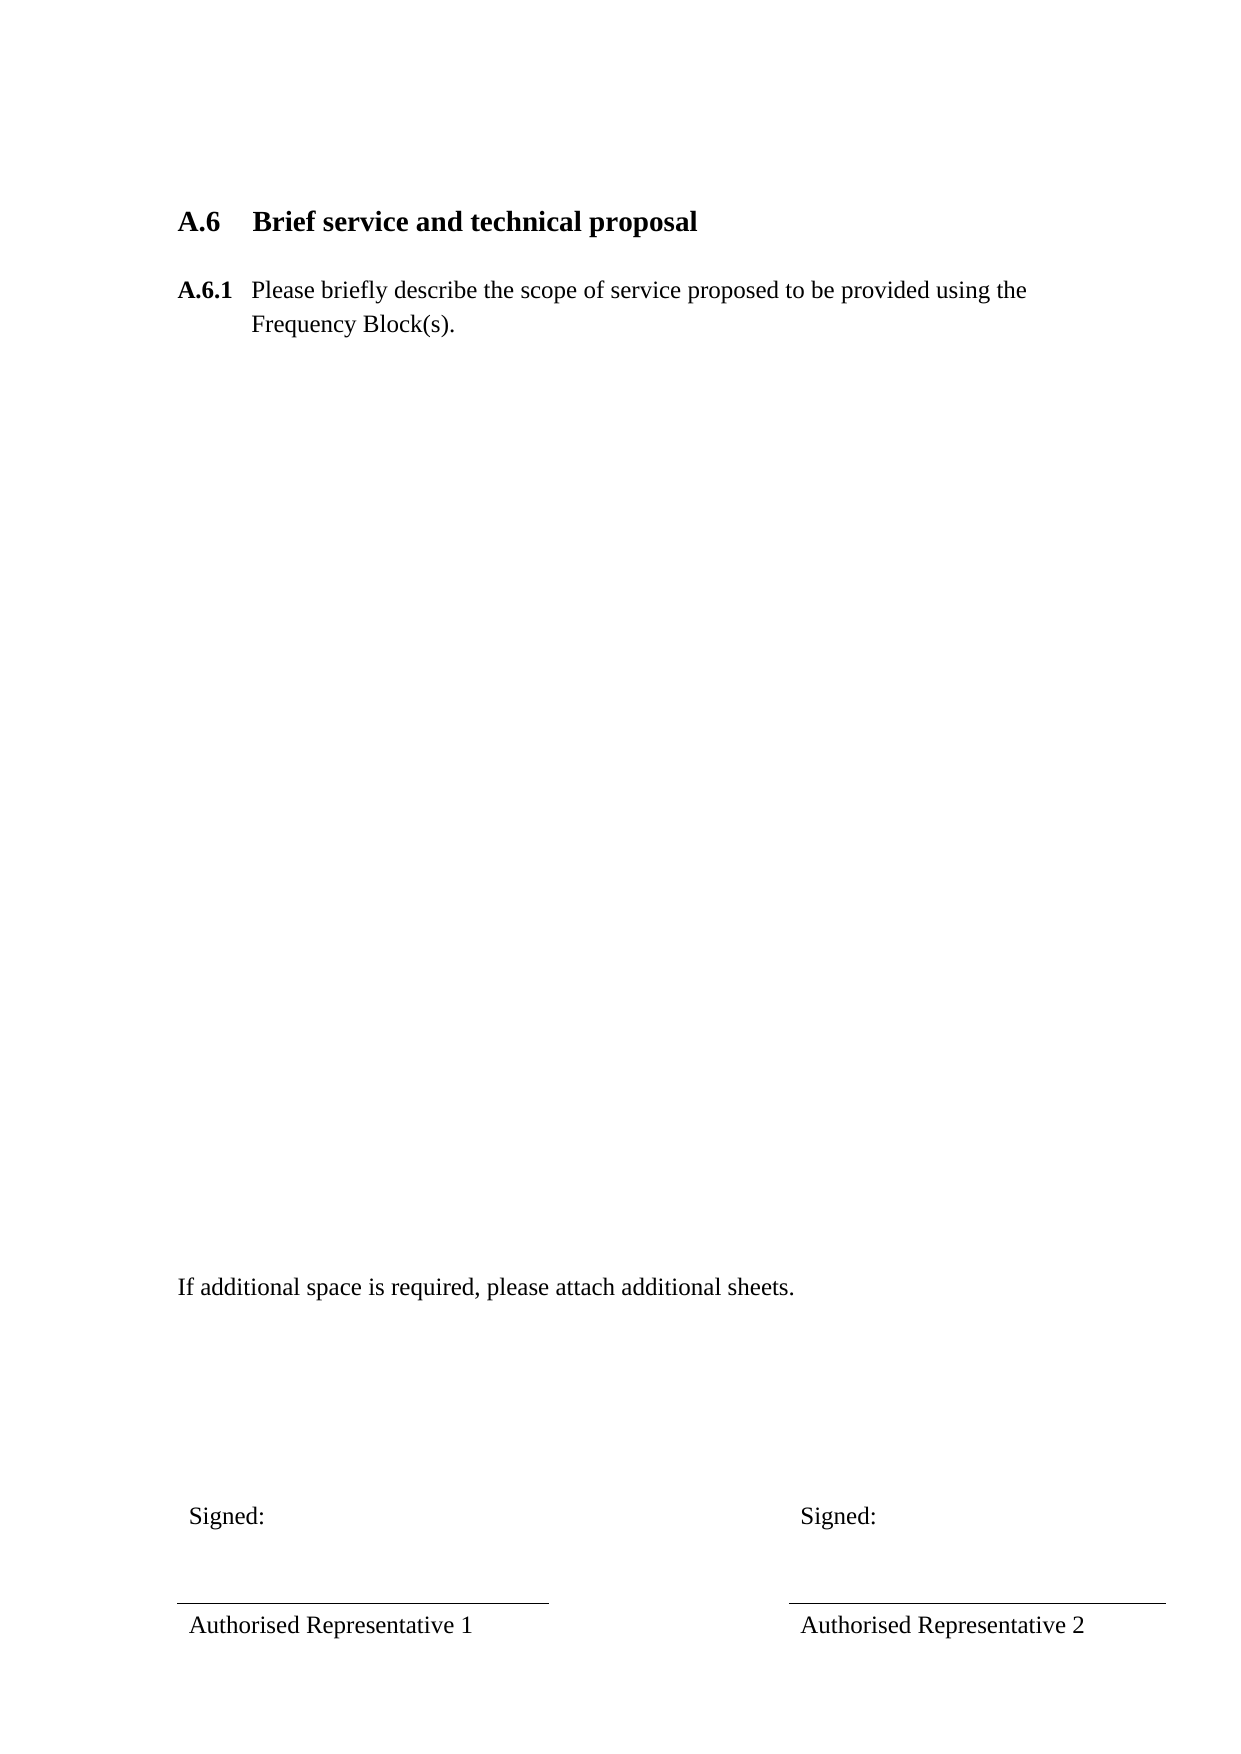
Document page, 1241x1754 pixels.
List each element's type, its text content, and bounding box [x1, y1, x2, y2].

text A.6 Brief service and technical proposal [177, 204, 1128, 237]
text A.6.1 Please briefly describe the scope of service proposed to be provided using the Frequency Block(s). [177, 271, 1128, 337]
text If additional space is required, please attach additional sheets. [177, 1271, 1128, 1301]
